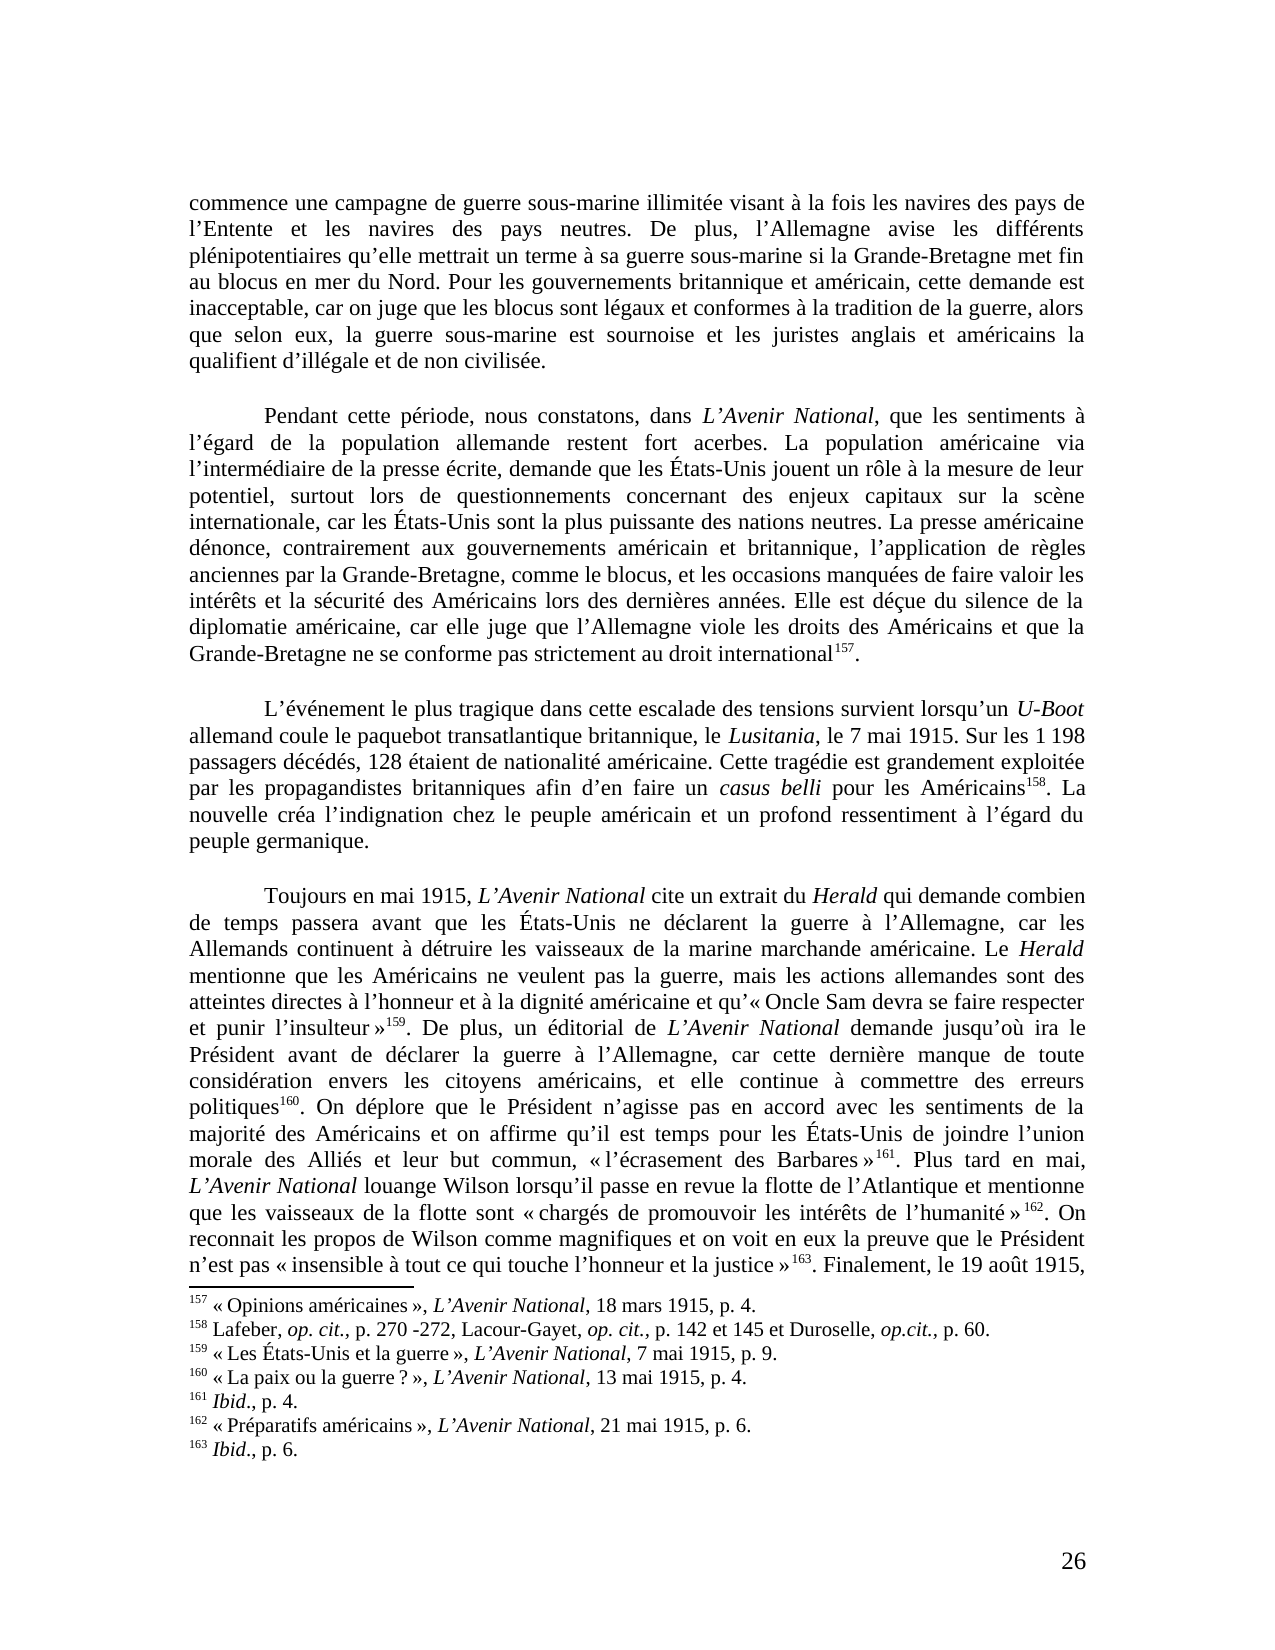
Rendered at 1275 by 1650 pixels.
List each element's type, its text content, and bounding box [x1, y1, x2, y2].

text L’événement le plus tragique dans cette escalade des tensions survient lorsqu’un U-Boot allemand coule le paquebot transatlantique britannique, le Lusitania, le 7 mai 1915. Sur les 1 198 passagers décédés, 128 étaient de nationalité américaine. Cette tragédie est grandement exploitée par les propagandistes britanniques afin d’en faire un casus belli pour les Américains. La nouvelle créa l’indignation chez le peuple américain et un profond ressentiment à l’égard du peuple germanique. [189, 695, 1086, 853]
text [189, 883, 1086, 1278]
text Malgré ces tensions, tout le monde croyait que le conflit serait de courte durée. Ainsi, la vie politique américaine continue son cours jusqu’au 4 novembre 1914, lorsque la Royal Navy impose le blocus naval à l’Allemagne en déclarant la mer du Nord une « zone de guerre ». Certes, ce blocus incommode les commerçants américains, qui entretiennent des liens commerciaux et financiers avec les deux camps belligérants. Toutefois, la réponse américaine à l’annonce du blocus britannique déclinera selon les aspects suivants : les États-Unis demeureraient neutres et ils reconnaissaient le droit des Britanniques de procéder avec l’arraisonnement des bâtiments battant pavillon neutre dans la zone de guerre. Or, le 4 février 1915, « les Allemands déclarèrent “zone de guerre” tout le pourtour des îles Britanniques ». Puis, l’Allemagne commence une campagne de guerre sous-marine illimitée visant à la fois les navires des pays de l’Entente et les navires des pays neutres. De plus, l’Allemagne avise les différents plénipotentiaires qu’elle mettrait un terme à sa guerre sous-marine si la Grande-Bretagne met fin au blocus en mer du Nord. Pour les gouvernements britannique et américain, cette demande est inacceptable, car on juge que les blocus sont légaux et conformes à la tradition de la guerre, alors que selon eux, la guerre sous-marine est sournoise et les juristes anglais et américains la qualifient d’illégale et de non civilisée. [189, 189, 1086, 373]
text Pendant cette période, nous constatons, dans L’Avenir National, que les sentiments à l’égard de la population allemande restent fort acerbes. La population américaine via l’intermédiaire de la presse écrite, demande que les États-Unis jouent un rôle à la mesure de leur potentiel, surtout lors de questionnements concernant des enjeux capitaux sur la scène internationale, car les États-Unis sont la plus puissante des nations neutres. La presse américaine dénonce, contrairement aux gouvernements américain et britannique, l’application de règles anciennes par la Grande-Bretagne, comme le blocus, et les occasions manquées de faire valoir les intérêts et la sécurité des Américains lors des dernières années. Elle est déçue du silence de la diplomatie américaine, car elle juge que l’Allemagne viole les droits des Américains et que la Grande-Bretagne ne se conforme pas strictement au droit international. [189, 403, 1086, 666]
